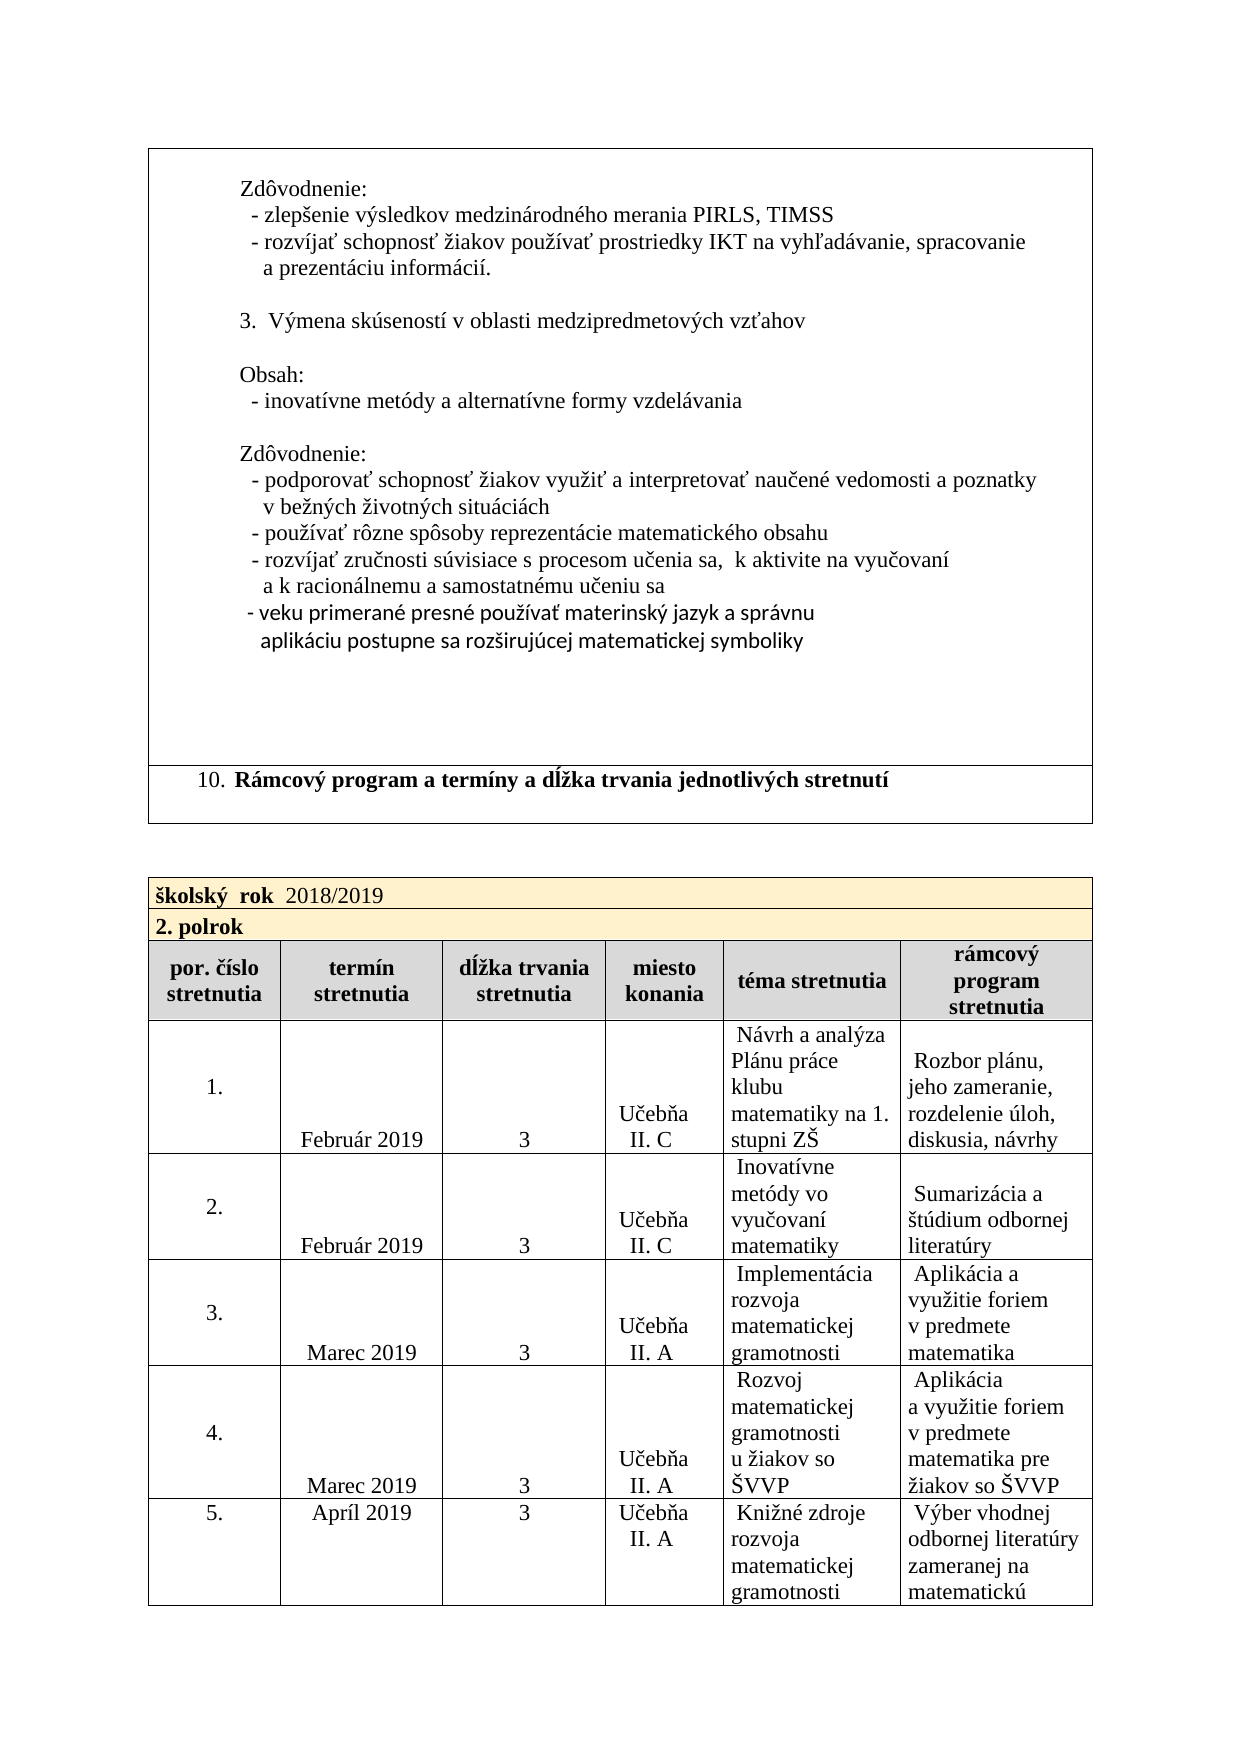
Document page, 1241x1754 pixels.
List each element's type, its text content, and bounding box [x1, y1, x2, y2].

table_header školský rok 2018/2019 [149, 878, 1092, 908]
table_cell Sumarizácia a štúdium odbornej literatúry [901, 1154, 1092, 1259]
table_cell Rámcový program a termíny a dĺžka trvania jednotlivých stretnutí [149, 766, 1092, 823]
table_cell 3 [443, 1260, 605, 1365]
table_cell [724, 1499, 900, 1604]
table_cell Učebňa II. C [606, 1154, 723, 1259]
table_cell Marec 2019 [281, 1260, 442, 1365]
table_cell Február 2019 [281, 1021, 442, 1152]
table_cell Aplikácia a využitie foriem v predmete matematika [901, 1260, 1092, 1365]
table_cell 3 [443, 1366, 605, 1498]
table_cell 4. [149, 1366, 280, 1498]
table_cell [901, 1499, 1092, 1604]
table_cell Inovatívne metódy vo vyučovaní matematiky [724, 1154, 900, 1259]
table_cell termín stretnutia [281, 941, 442, 1019]
table_cell 3. [149, 1260, 280, 1365]
table_cell por. číslo stretnutia [149, 941, 280, 1019]
table_cell Učebňa II. C [606, 1021, 723, 1152]
table_cell 1. [149, 1021, 280, 1152]
table_cell 2. polrok [149, 909, 1092, 939]
table_cell 3 [443, 1499, 605, 1604]
table_cell Učebňa II. A [606, 1366, 723, 1498]
table_cell Rozbor plánu, jeho zameranie, rozdelenie úloh, diskusia, návrhy [901, 1021, 1092, 1152]
table_cell Apríl 2019 [281, 1499, 442, 1604]
table_cell Rozvoj matematickej gramotnosti u žiakov so ŠVVP [724, 1366, 900, 1498]
table_cell Implementácia rozvoja matematickej gramotnosti [724, 1260, 900, 1365]
table_cell Učebňa II. A [606, 1499, 723, 1604]
table_cell 3 [443, 1154, 605, 1259]
table_cell 2. [149, 1154, 280, 1259]
table_cell Február 2019 [281, 1154, 442, 1259]
table_cell Aplikácia a využitie foriem v predmete matematika pre žiakov so ŠVVP [901, 1366, 1092, 1498]
table_cell 3 [443, 1021, 605, 1152]
table_cell téma stretnutia [724, 941, 900, 1019]
table_cell miesto konania [606, 941, 723, 1019]
table_cell Návrh a analýza Plánu práce klubu matematiky na 1. stupni ZŠ [724, 1021, 900, 1152]
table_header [149, 149, 1092, 765]
table_cell Marec 2019 [281, 1366, 442, 1498]
table_cell rámcový program stretnutia [901, 941, 1092, 1019]
table_cell Učebňa II. A [606, 1260, 723, 1365]
table_cell dĺžka trvania stretnutia [443, 941, 605, 1019]
table_cell 5. [149, 1499, 280, 1604]
